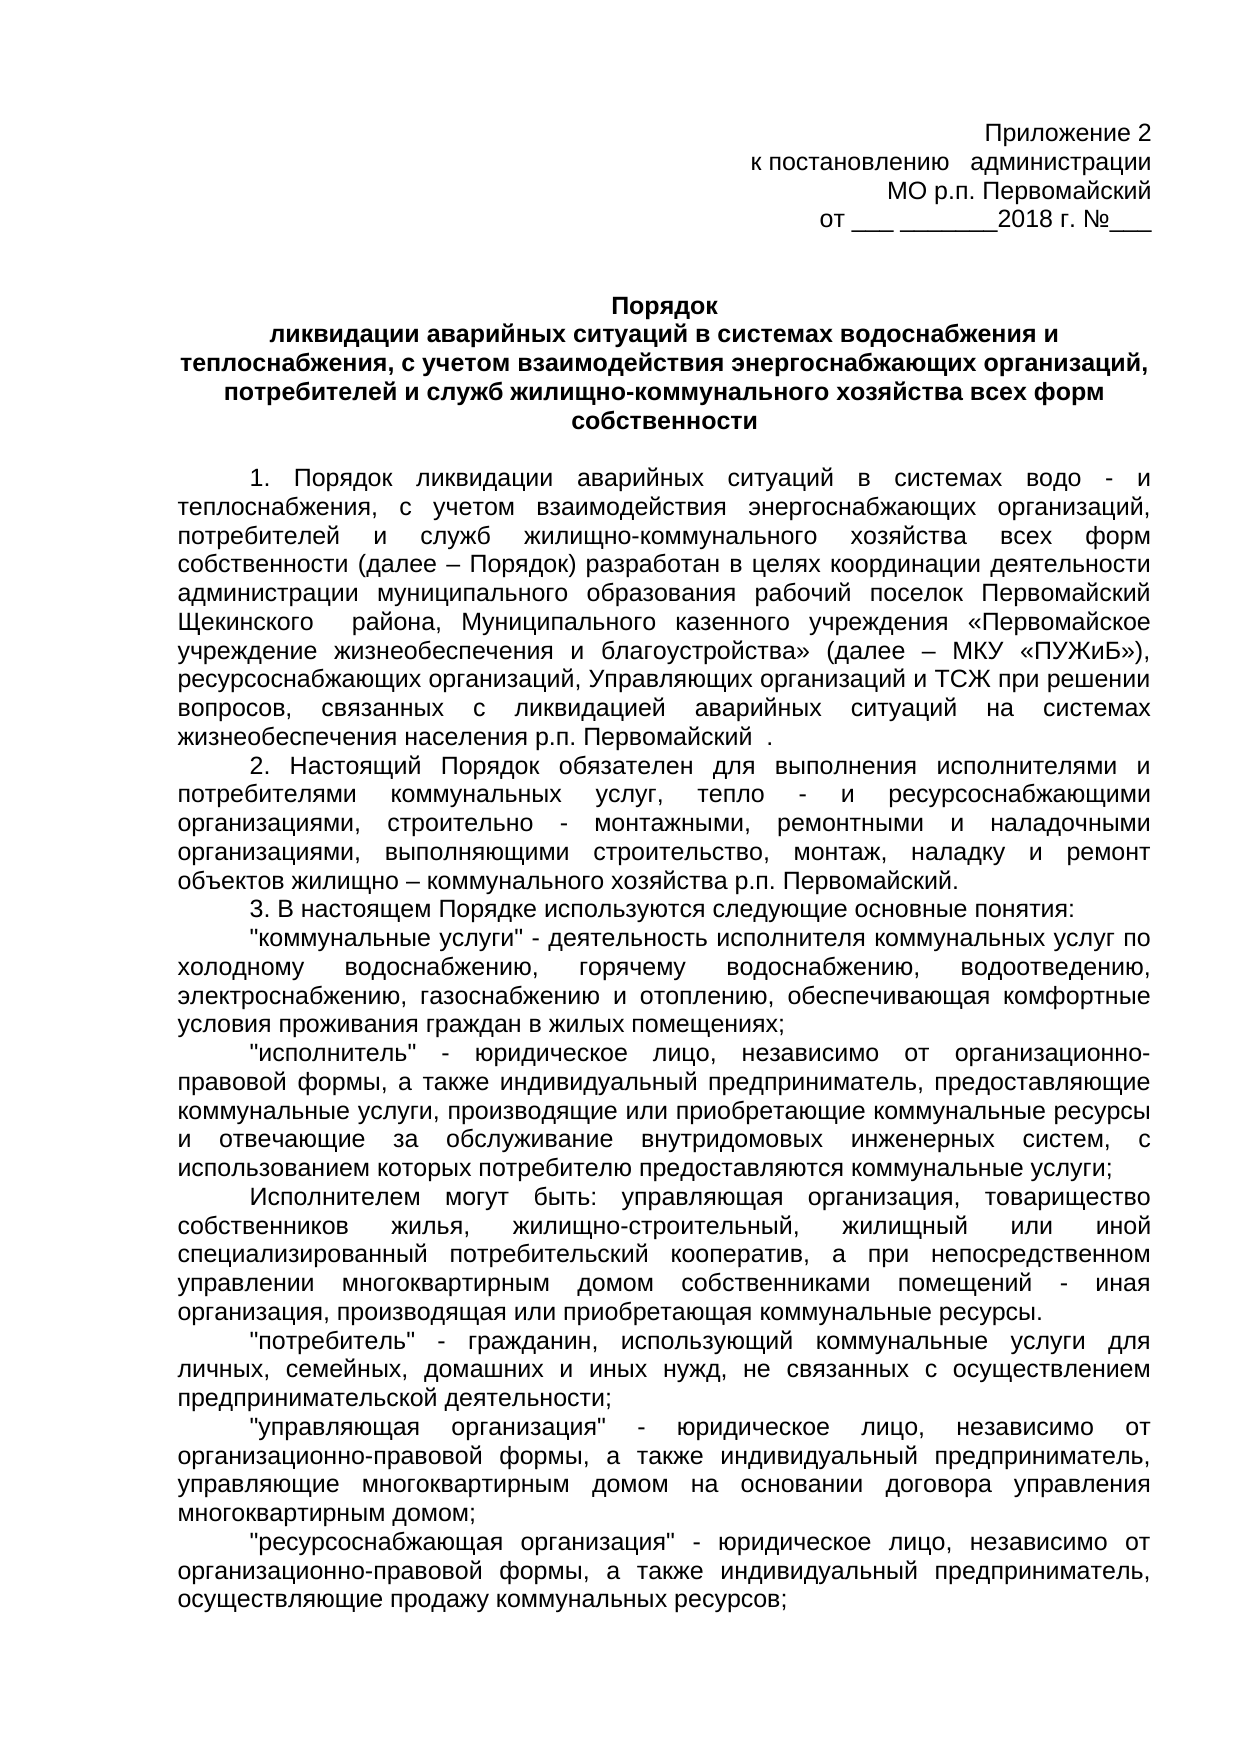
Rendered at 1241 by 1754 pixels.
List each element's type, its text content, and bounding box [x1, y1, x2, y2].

text 1. Порядок ликвидации аварийных ситуаций в системах водо - и теплоснабжения, с учетом взаимодействия энергоснабжающих организаций, потребителей и служб жилищно-коммунального хозяйства всех форм собственности (далее – Порядок) разработан в целях координации деятельности администрации муниципального образования рабочий поселок Первомайский Щекинского района, Муниципального казенного учреждения «Первомайское учреждение жизнеобеспечения и благоустройства» (далее – МКУ «ПУЖиБ»), ресурсоснабжающих организаций, Управляющих организаций и ТСЖ при решении вопросов, связанных с ликвидацией аварийных ситуаций на системах жизнеобеспечения населения р.п. Первомайский . [177, 463, 1152, 751]
text теплоснабжения, с учетом взаимодействия энергоснабжающих организаций, потребителей и служб жилищно-коммунального хозяйства всех форм собственности [177, 348, 1152, 434]
text "исполнитель" - юридическое лицо, независимо от организационно-правовой формы, а также индивидуальный предприниматель, предоставляющие коммунальные услуги, производящие или приобретающие коммунальные ресурсы и отвечающие за обслуживание внутридомовых инженерных систем, с использованием которых потребителю предоставляются коммунальные услуги; [177, 1038, 1152, 1182]
text 2. Настоящий Порядок обязателен для выполнения исполнителями и потребителями коммунальных услуг, тепло - и ресурсоснабжающими организациями, строительно - монтажными, ремонтными и наладочными организациями, выполняющими строительство, монтаж, наладку и ремонт объектов жилищно – коммунального хозяйства р.п. Первомайский. [177, 751, 1152, 894]
text "управляющая организация" - юридическое лицо, независимо от организационно-правовой формы, а также индивидуальный предприниматель, управляющие многоквартирным домом на основании договора управления многоквартирным домом; [177, 1412, 1152, 1527]
text ликвидации аварийных ситуаций в системах водоснабжения и [177, 319, 1152, 348]
text Приложение 2 [177, 118, 1152, 147]
text "коммунальные услуги" - деятельность исполнителя коммунальных услуг по холодному водоснабжению, горячему водоснабжению, водоотведению, электроснабжению, газоснабжению и отоплению, обеспечивающая комфортные условия проживания граждан в жилых помещениях; [177, 923, 1152, 1038]
text Исполнителем могут быть: управляющая организация, товарищество собственников жилья, жилищно-строительный, жилищный или иной специализированный потребительский кооператив, а при непосредственном управлении многоквартирным домом собственниками помещений - иная организация, производящая или приобретающая коммунальные ресурсы. [177, 1182, 1152, 1326]
text МО р.п. Первомайский [177, 176, 1152, 204]
text к постановлению администрации [177, 147, 1152, 176]
text "ресурсоснабжающая организация" - юридическое лицо, независимо от организационно-правовой формы, а также индивидуальный предприниматель, осуществляющие продажу коммунальных ресурсов; [177, 1527, 1152, 1613]
text Порядок [177, 291, 1152, 319]
text от ___ _______2018 г. №___ [177, 204, 1152, 233]
text 3. В настоящем Порядке используются следующие основные понятия: [177, 894, 1152, 923]
text "потребитель" - гражданин, использующий коммунальные услуги для личных, семейных, домашних и иных нужд, не связанных с осуществлением предпринимательской деятельности; [177, 1326, 1152, 1412]
